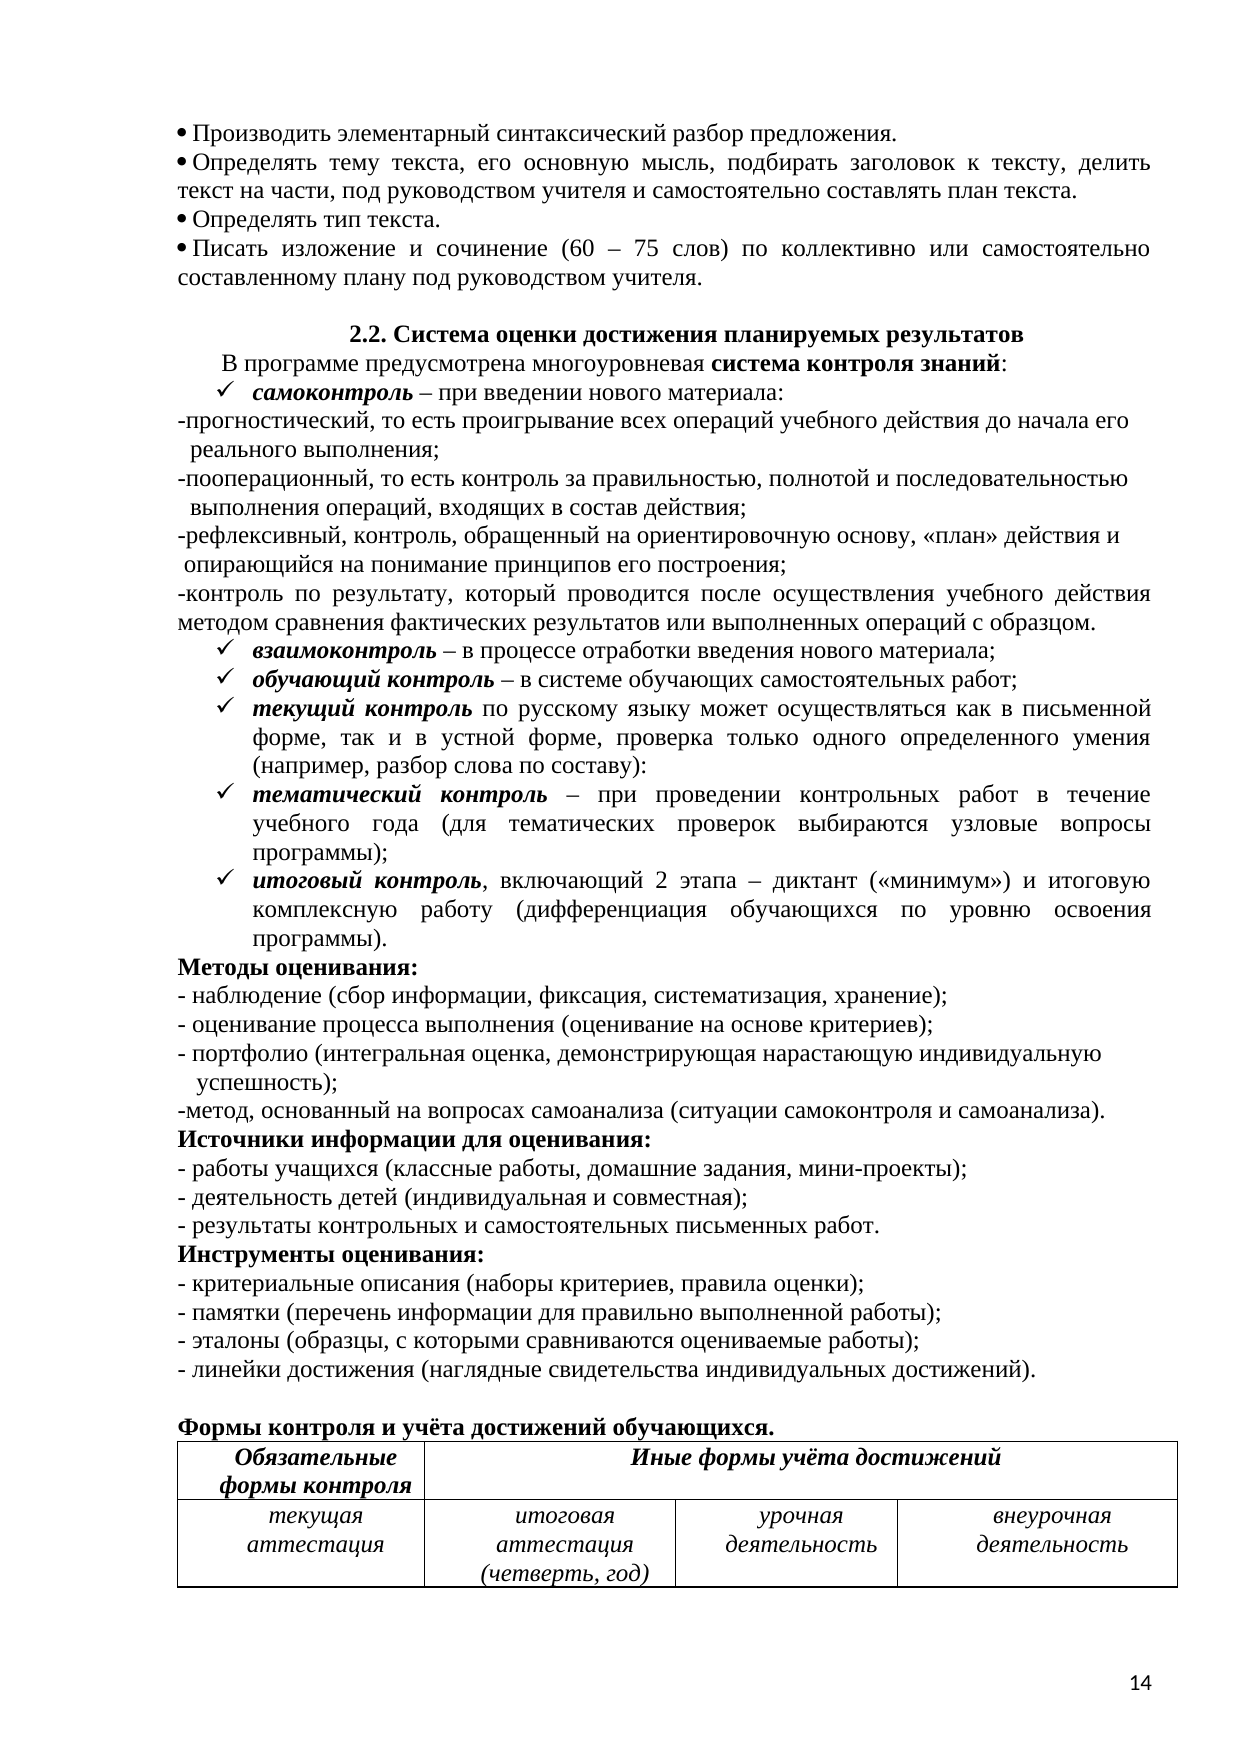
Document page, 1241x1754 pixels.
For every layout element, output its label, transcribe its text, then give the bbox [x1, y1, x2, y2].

text Методы оценивания: [177, 952, 1152, 981]
text - линейки достижения (наглядные свидетельства индивидуальных достижений). [177, 1354, 1152, 1383]
text -прогностический, то есть проигрывание всех операций учебного действия до начала его [177, 406, 1152, 434]
table_cell итоговая аттестация (четверть, год) [425, 1500, 675, 1586]
text выполнения операций, входящих в состав действия; [177, 492, 1152, 521]
text Инструменты оценивания: [177, 1239, 1152, 1268]
list тематический контроль – при проведении контрольных работ в течение учебного года (для тематических проверок выбираются узловые вопросы программы); [215, 779, 1152, 866]
text - критериальные описания (наборы критериев, правила оценки); [177, 1268, 1152, 1297]
table_cell урочная деятельность [676, 1500, 897, 1586]
table_header Обязательные формы контроля [178, 1442, 424, 1499]
list взаимоконтроль – в процессе отработки введения нового материала; [215, 636, 1152, 664]
text 2.2. Система оценки достижения планируемых результатов [222, 319, 1152, 348]
text - работы учащихся (классные работы, домашние задания, мини-проекты); [177, 1153, 1152, 1182]
list текущий контроль по русскому языку может осуществляться как в письменной форме, так и в устной форме, проверка только одного определенного умения (например, разбор слова по составу): [215, 693, 1152, 779]
text - результаты контрольных и самостоятельных письменных работ. [177, 1211, 1152, 1239]
text - оценивание процесса выполнения (оценивание на основе критериев); [177, 1009, 1152, 1038]
text - портфолио (интегральная оценка, демонстрирующая нарастающую индивидуальную [177, 1038, 1152, 1067]
list Определять тип текста. [177, 204, 1152, 233]
text опирающийся на понимание принципов его построения; [177, 549, 1152, 578]
list Определять тему текста, его основную мысль, подбирать заголовок к тексту, делить текст на части, под руководством учителя и самостоятельно составлять план текста. [177, 147, 1152, 204]
text -контроль по результату, который проводится после осуществления учебного действия методом сравнения фактических результатов или выполненных операций с образцом. [177, 578, 1152, 636]
text реального выполнения; [177, 434, 1152, 463]
table_cell текущая аттестация [178, 1500, 424, 1586]
text - памятки (перечень информации для правильно выполненной работы); [177, 1297, 1152, 1326]
text -пооперационный, то есть контроль за правильностью, полнотой и последовательностью [177, 463, 1152, 492]
list Писать изложение и сочинение (60 – 75 слов) по коллективно или самостоятельно составленному плану под руководством учителя. [177, 233, 1152, 291]
list итоговый контроль, включающий 2 этапа – диктант («минимум») и итоговую комплексную работу (дифференциация обучающихся по уровню освоения программы). [215, 866, 1152, 952]
text Формы контроля и учёта достижений обучающихся. [177, 1412, 1152, 1441]
list Производить элементарный синтаксический разбор предложения. [177, 118, 1152, 147]
list самоконтроль – при введении нового материала: [215, 377, 1152, 406]
text -метод, основанный на вопросах самоанализа (ситуации самоконтроля и самоанализа). [177, 1096, 1152, 1124]
text В программе предусмотрена многоуровневая система контроля знаний: [177, 348, 1152, 377]
text - эталоны (образцы, с которыми сравниваются оцениваемые работы); [177, 1326, 1152, 1354]
text - наблюдение (сбор информации, фиксация, систематизация, хранение); [177, 981, 1152, 1009]
text - деятельность детей (индивидуальная и совместная); [177, 1182, 1152, 1211]
table_header Иные формы учёта достижений [425, 1442, 1177, 1499]
table_cell внеурочная деятельность [898, 1500, 1177, 1586]
text Источники информации для оценивания: [177, 1124, 1152, 1153]
list обучающий контроль – в системе обучающих самостоятельных работ; [215, 664, 1152, 693]
text -рефлексивный, контроль, обращенный на ориентировочную основу, «план» действия и [177, 521, 1152, 549]
text успешность); [177, 1067, 1152, 1096]
